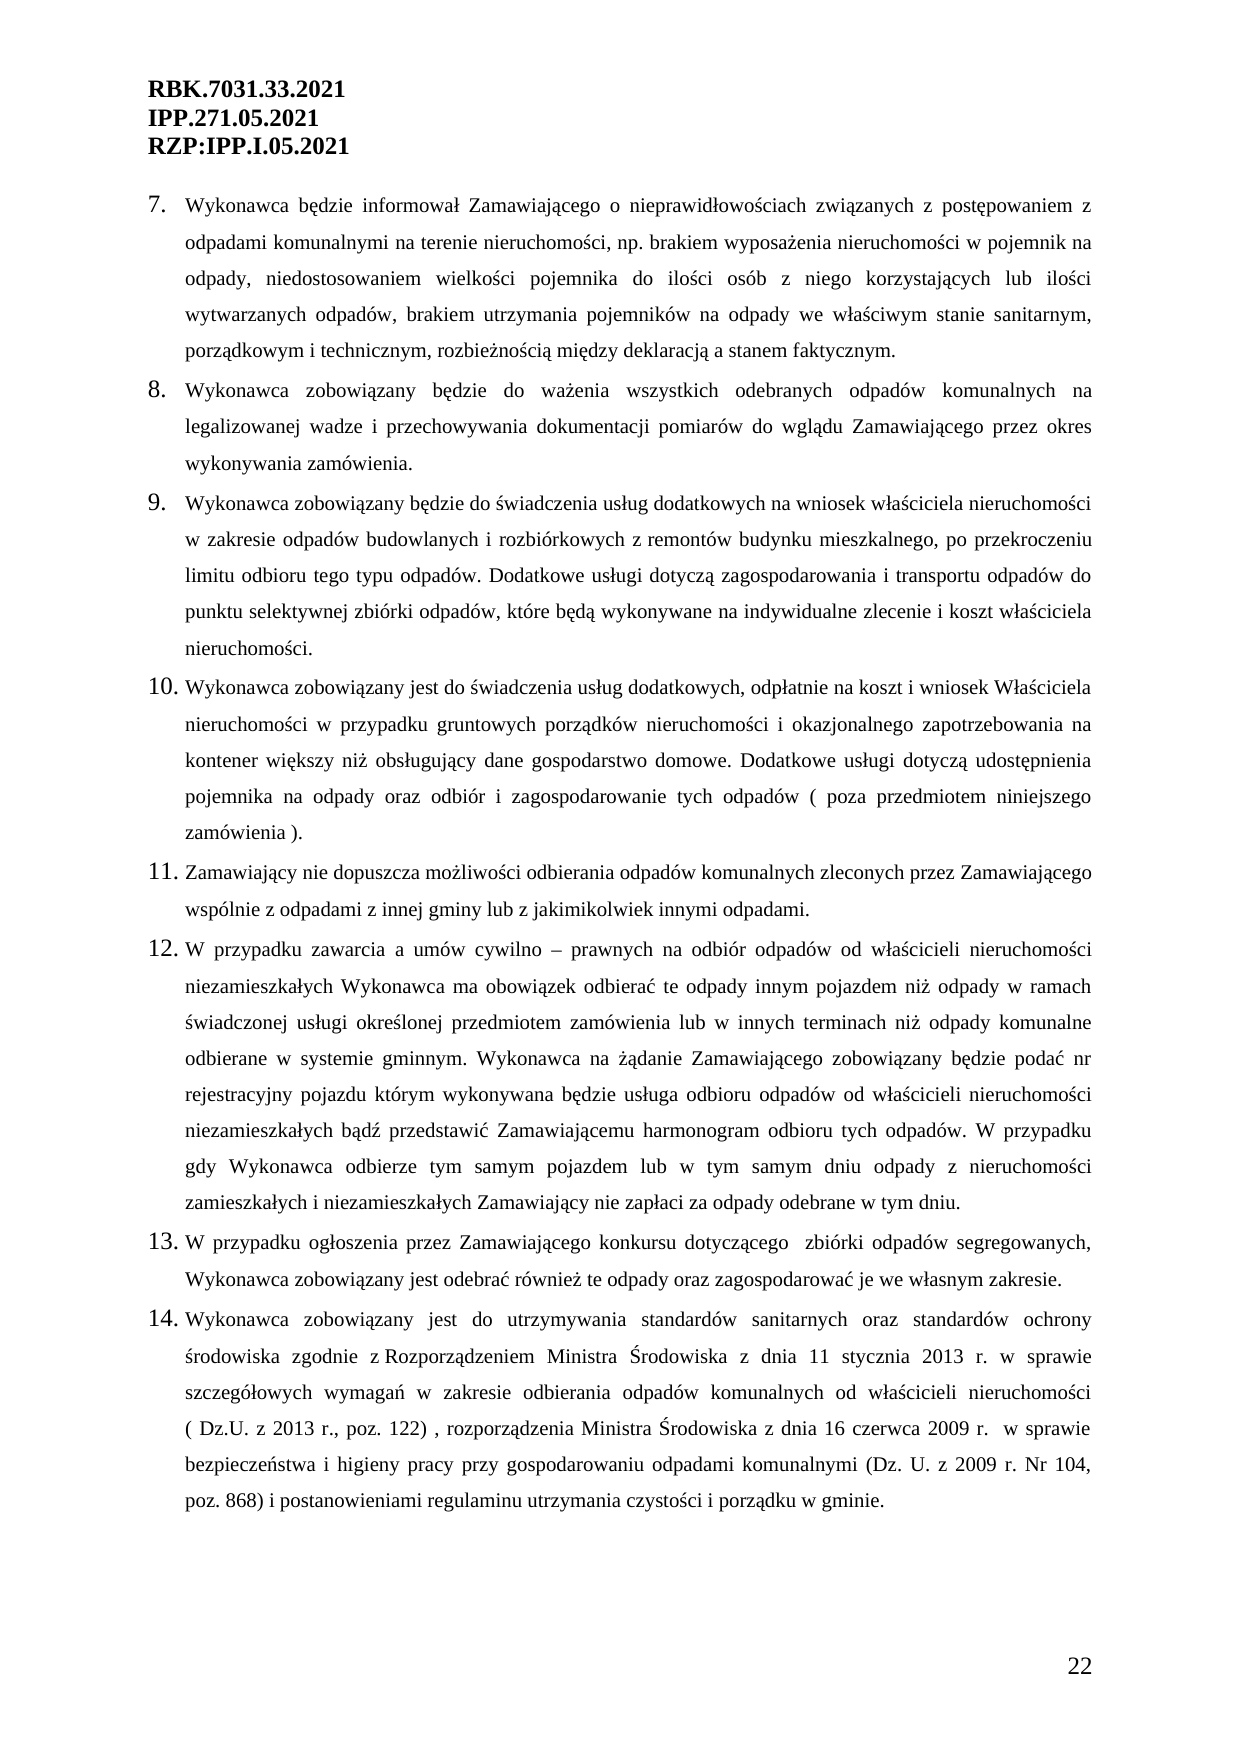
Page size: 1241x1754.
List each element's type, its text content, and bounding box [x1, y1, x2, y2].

list Wykonawca zobowiązany będzie do świadczenia usług dodatkowych na wniosek właściciela nieruchomości w zakresie odpadów budowlanych i rozbiórkowych z remontów budynku mieszkalnego, po przekroczeniu limitu odbioru tego typu odpadów. Dodatkowe usługi dotyczą zagospodarowania i transportu odpadów do punktu selektywnej zbiórki odpadów, które będą wykonywane na indywidualne zlecenie i koszt właściciela nieruchomości. [148, 487, 1092, 659]
list Zamawiający nie dopuszcza możliwości odbierania odpadów komunalnych zleconych przez Zamawiającego wspólnie z odpadami z innej gminy lub z jakimikolwiek innymi odpadami. [148, 856, 1092, 921]
list Wykonawca będzie informował Zamawiającego o nieprawidłowościach związanych z postępowaniem z odpadami komunalnymi na terenie nieruchomości, np. brakiem wyposażenia nieruchomości w pojemnik na odpady, niedostosowaniem wielkości pojemnika do ilości osób z niego korzystających lub ilości wytwarzanych odpadów, brakiem utrzymania pojemników na odpady we właściwym stanie sanitarnym, porządkowym i technicznym, rozbieżnością między deklaracją a stanem faktycznym. [148, 189, 1092, 362]
list Wykonawca zobowiązany jest do utrzymywania standardów sanitarnych oraz standardów ochrony środowiska zgodnie z Rozporządzeniem Ministra Środowiska z dnia 11 stycznia 2013 r. w sprawie szczegółowych wymagań w zakresie odbierania odpadów komunalnych od właścicieli nieruchomości ( Dz.U. z 2013 r., poz. 122) , rozporządzenia Ministra Środowiska z dnia 16 czerwca 2009 r. w sprawie bezpieczeństwa i higieny pracy przy gospodarowaniu odpadami komunalnymi (Dz. U. z 2009 r. Nr 104, poz. 868) i postanowieniami regulaminu utrzymania czystości i porządku w gminie. [148, 1303, 1092, 1512]
list W przypadku ogłoszenia przez Zamawiającego konkursu dotyczącego zbiórki odpadów segregowanych, Wykonawca zobowiązany jest odebrać również te odpady oraz zagospodarować je we własnym zakresie. [148, 1226, 1092, 1291]
list Wykonawca zobowiązany jest do świadczenia usług dodatkowych, odpłatnie na koszt i wniosek Właściciela nieruchomości w przypadku gruntowych porządków nieruchomości i okazjonalnego zapotrzebowania na kontener większy niż obsługujący dane gospodarstwo domowe. Dodatkowe usługi dotyczą udostępnienia pojemnika na odpady oraz odbiór i zagospodarowanie tych odpadów ( poza przedmiotem niniejszego zamówienia ). [148, 671, 1092, 844]
list W przypadku zawarcia a umów cywilno – prawnych na odbiór odpadów od właścicieli nieruchomości niezamieszkałych Wykonawca ma obowiązek odbierać te odpady innym pojazdem niż odpady w ramach świadczonej usługi określonej przedmiotem zamówienia lub w innych terminach niż odpady komunalne odbierane w systemie gminnym. Wykonawca na żądanie Zamawiającego zobowiązany będzie podać nr rejestracyjny pojazdu którym wykonywana będzie usługa odbioru odpadów od właścicieli nieruchomości niezamieszkałych bądź przedstawić Zamawiającemu harmonogram odbioru tych odpadów. W przypadku gdy Wykonawca odbierze tym samym pojazdem lub w tym samym dniu odpady z nieruchomości zamieszkałych i niezamieszkałych Zamawiający nie zapłaci za odpady odebrane w tym dniu. [148, 933, 1092, 1214]
list Wykonawca zobowiązany będzie do ważenia wszystkich odebranych odpadów komunalnych na legalizowanej wadze i przechowywania dokumentacji pomiarów do wglądu Zamawiającego przez okres wykonywania zamówienia. [148, 374, 1092, 474]
